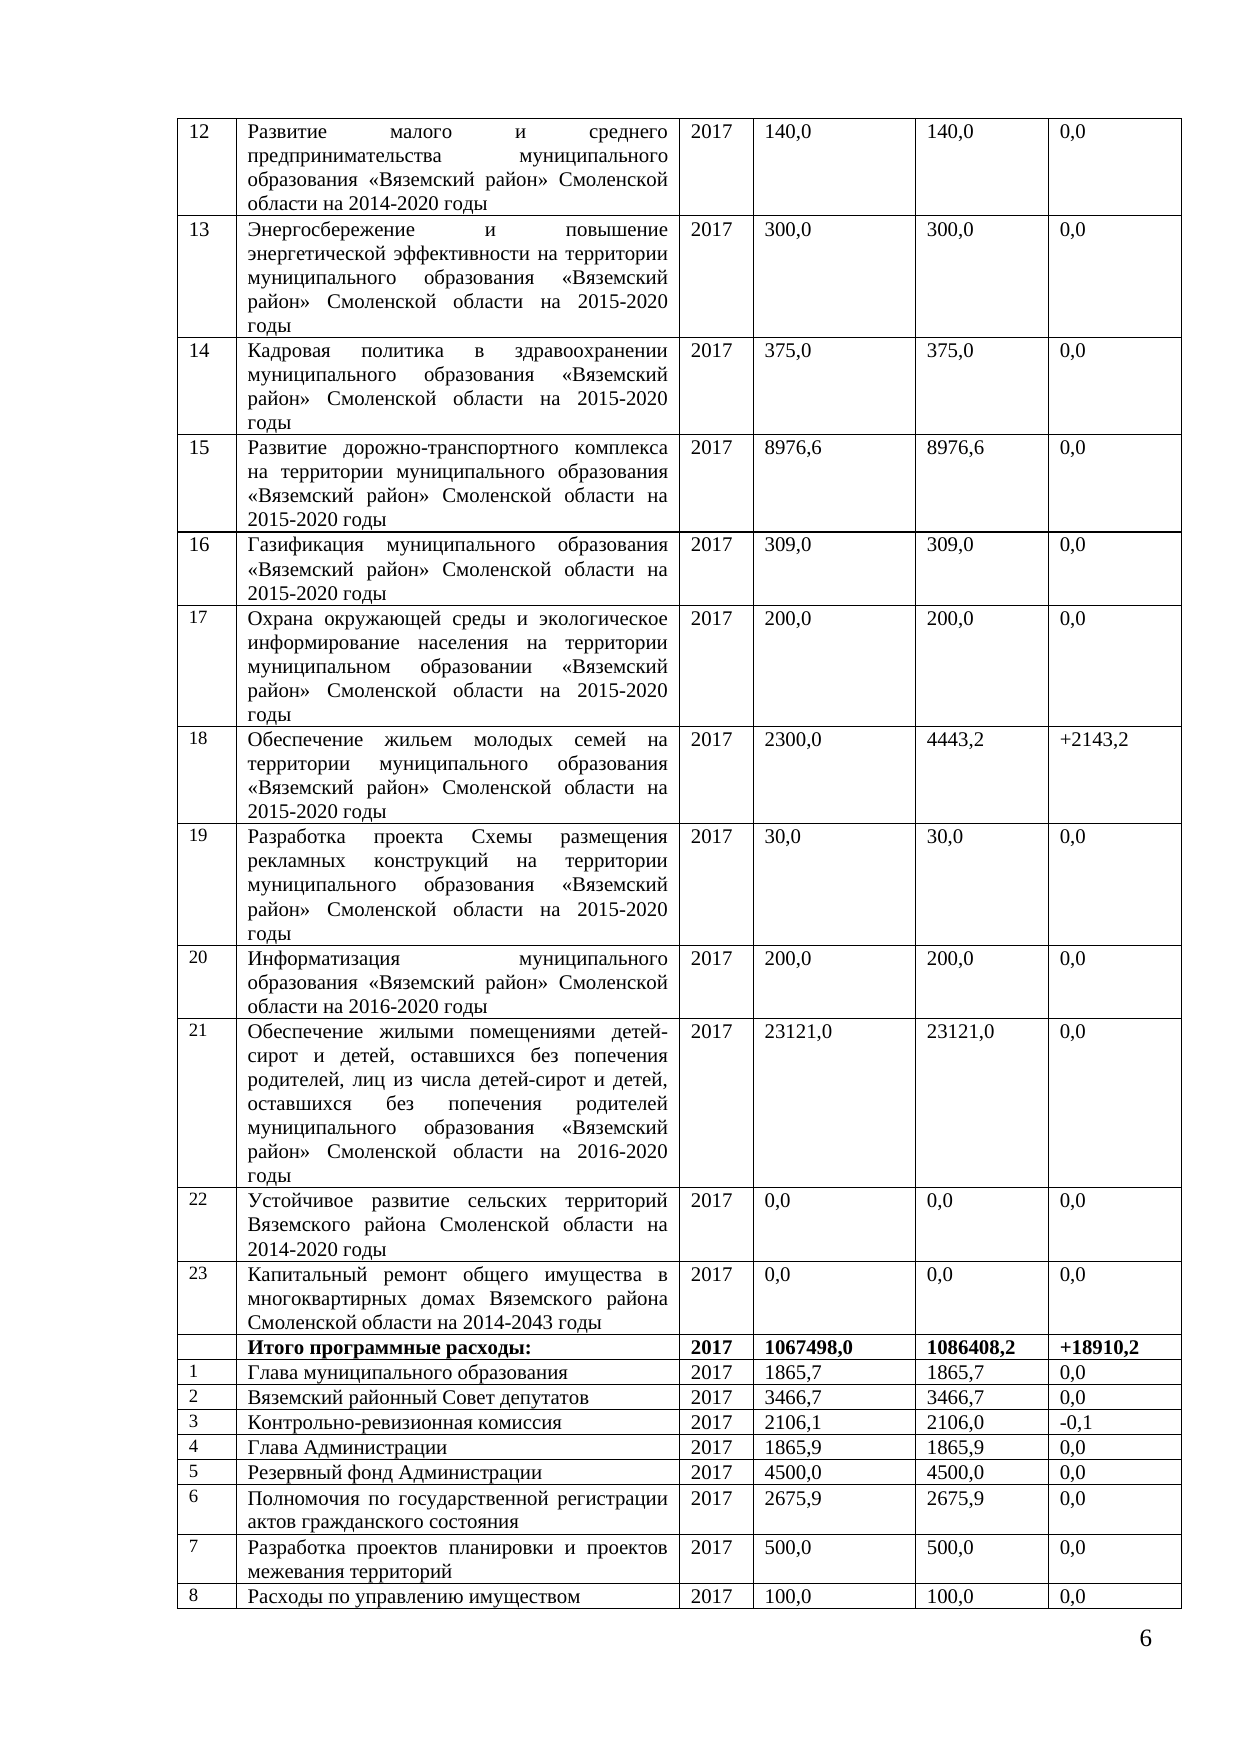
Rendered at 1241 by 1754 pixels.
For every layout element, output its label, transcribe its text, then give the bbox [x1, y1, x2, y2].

table_cell -0,1 [1049, 1410, 1181, 1434]
table_cell 18 [178, 727, 236, 823]
table_cell 375,0 [916, 338, 1048, 434]
table_cell 2017 [680, 1262, 753, 1334]
table_cell 8976,6 [754, 435, 915, 531]
table_cell 0,0 [754, 1262, 915, 1334]
table_cell 7 [178, 1535, 236, 1583]
table_cell Разработка проекта Схемы размещения рекламных конструкций на территории муниципального образования «Вяземский район» Смоленской области на 2015-2020 годы [237, 824, 679, 944]
table_cell 2106,1 [754, 1410, 915, 1434]
table_cell 17 [178, 606, 236, 726]
table_cell Глава Администрации [237, 1435, 679, 1459]
table_cell +18910,2 [1049, 1335, 1181, 1359]
table_cell 0,0 [1049, 606, 1181, 726]
table_cell Капитальный ремонт общего имущества в многоквартирных домах Вяземского района Смоленской области на 2014-2043 годы [237, 1262, 679, 1334]
table_cell 2017 [680, 1535, 753, 1583]
table_cell Вяземский районный Совет депутатов [237, 1385, 679, 1409]
table_cell 0,0 [1049, 1584, 1181, 1608]
table_cell Полномочия по государственной регистрации актов гражданского состояния [237, 1485, 679, 1533]
table_cell Кадровая политика в здравоохранении муниципального образования «Вяземский район» Смоленской области на 2015-2020 годы [237, 338, 679, 434]
table_cell 12 [178, 119, 236, 215]
table_cell Разработка проектов планировки и проектов межевания территорий [237, 1535, 679, 1583]
table_cell 15 [178, 435, 236, 531]
table_cell 200,0 [916, 606, 1048, 726]
table_cell 0,0 [1049, 1460, 1181, 1484]
table_cell 0,0 [1049, 1360, 1181, 1384]
table_cell 0,0 [1049, 1385, 1181, 1409]
table_cell 2300,0 [754, 727, 915, 823]
table_cell 0,0 [754, 1188, 915, 1261]
table_cell 2017 [680, 727, 753, 823]
table_cell +2143,2 [1049, 727, 1181, 823]
table_cell 1865,9 [916, 1435, 1048, 1459]
table_cell 200,0 [754, 606, 915, 726]
table_cell 200,0 [916, 946, 1048, 1018]
table_cell 0,0 [1049, 1188, 1181, 1261]
table_cell 14 [178, 338, 236, 434]
table_cell 2017 [680, 606, 753, 726]
table_cell Обеспечение жилыми помещениями детей-сирот и детей, оставшихся без попечения родителей, лиц из числа детей-сирот и детей, оставшихся без попечения родителей муниципального образования «Вяземский район» Смоленской области на 2016-2020 годы [237, 1019, 679, 1187]
table_cell 2017 [680, 1335, 753, 1359]
table_cell 23 [178, 1262, 236, 1334]
table_cell 2017 [680, 533, 753, 604]
table_cell 2017 [680, 1360, 753, 1384]
table_cell 23121,0 [754, 1019, 915, 1187]
table_cell 2017 [680, 824, 753, 944]
table_cell 2017 [680, 1584, 753, 1608]
table_cell 16 [178, 533, 236, 604]
table_cell 4 [178, 1435, 236, 1459]
table_cell 309,0 [754, 533, 915, 604]
table_cell 0,0 [1049, 1535, 1181, 1583]
table_cell 30,0 [754, 824, 915, 944]
table_cell 2017 [680, 1485, 753, 1533]
table_cell 0,0 [1049, 1019, 1181, 1187]
table_cell 100,0 [754, 1584, 915, 1608]
table_cell Развитие дорожно-транспортного комплекса на территории муниципального образования «Вяземский район» Смоленской области на 2015-2020 годы [237, 435, 679, 531]
table_cell 2017 [680, 1385, 753, 1409]
table_cell 8976,6 [916, 435, 1048, 531]
table_cell 23121,0 [916, 1019, 1048, 1187]
table_cell 0,0 [1049, 338, 1181, 434]
table_cell 375,0 [754, 338, 915, 434]
table_cell 0,0 [1049, 1435, 1181, 1459]
table_cell 500,0 [916, 1535, 1048, 1583]
table_cell Газификация муниципального образования «Вяземский район» Смоленской области на 2015-2020 годы [237, 533, 679, 604]
table_cell 4500,0 [754, 1460, 915, 1484]
table_cell 2 [178, 1385, 236, 1409]
table_cell 0,0 [1049, 1262, 1181, 1334]
table_cell 2017 [680, 338, 753, 434]
table_cell Итого программные расходы: [237, 1335, 679, 1359]
table_cell Развитие малого и среднего предпринимательства муниципального образования «Вяземский район» Смоленской области на 2014-2020 годы [237, 119, 679, 215]
table_cell 0,0 [1049, 435, 1181, 531]
table_cell 2017 [680, 1410, 753, 1434]
table_cell 0,0 [1049, 216, 1181, 337]
table_cell 0,0 [1049, 824, 1181, 944]
table_cell Контрольно-ревизионная комиссия [237, 1410, 679, 1434]
table_cell 2675,9 [754, 1485, 915, 1533]
table_cell 0,0 [916, 1262, 1048, 1334]
table_cell 1865,7 [754, 1360, 915, 1384]
table_cell 300,0 [916, 216, 1048, 337]
table_cell Расходы по управлению имуществом [237, 1584, 679, 1608]
table_cell Обеспечение жильем молодых семей на территории муниципального образования «Вяземский район» Смоленской области на 2015-2020 годы [237, 727, 679, 823]
table_cell 2017 [680, 946, 753, 1018]
table_cell 1 [178, 1360, 236, 1384]
table_cell 1865,9 [754, 1435, 915, 1459]
table_cell 2106,0 [916, 1410, 1048, 1434]
table_cell 2017 [680, 435, 753, 531]
table_cell 2017 [680, 1019, 753, 1187]
table_cell 20 [178, 946, 236, 1018]
table_cell 200,0 [754, 946, 915, 1018]
table_cell 100,0 [916, 1584, 1048, 1608]
table_cell 0,0 [1049, 533, 1181, 604]
table_cell 140,0 [916, 119, 1048, 215]
table_cell 6 [178, 1485, 236, 1533]
table_cell Информатизация муниципального образования «Вяземский район» Смоленской области на 2016-2020 годы [237, 946, 679, 1018]
table_cell 13 [178, 216, 236, 337]
table_cell Глава муниципального образования [237, 1360, 679, 1384]
table_cell 4443,2 [916, 727, 1048, 823]
table_cell 309,0 [916, 533, 1048, 604]
table_cell 8 [178, 1584, 236, 1608]
table_cell 3 [178, 1410, 236, 1434]
table_cell 500,0 [754, 1535, 915, 1583]
table_cell Охрана окружающей среды и экологическое информирование населения на территории муниципальном образовании «Вяземский район» Смоленской области на 2015-2020 годы [237, 606, 679, 726]
table_cell 2675,9 [916, 1485, 1048, 1533]
table_cell 2017 [680, 1435, 753, 1459]
table_cell 1086408,2 [916, 1335, 1048, 1359]
table_cell 3466,7 [916, 1385, 1048, 1409]
table_cell [178, 1335, 236, 1359]
table_cell 140,0 [754, 119, 915, 215]
table_cell 22 [178, 1188, 236, 1261]
table_cell 30,0 [916, 824, 1048, 944]
table_cell 2017 [680, 119, 753, 215]
table_cell 0,0 [1049, 119, 1181, 215]
table_cell 1865,7 [916, 1360, 1048, 1384]
table_cell 4500,0 [916, 1460, 1048, 1484]
table_cell 2017 [680, 1188, 753, 1261]
table_cell 0,0 [916, 1188, 1048, 1261]
table_cell 2017 [680, 1460, 753, 1484]
table_cell 2017 [680, 216, 753, 337]
table_cell Устойчивое развитие сельских территорий Вяземского района Смоленской области на 2014-2020 годы [237, 1188, 679, 1261]
table_cell Энергосбережение и повышение энергетической эффективности на территории муниципального образования «Вяземский район» Смоленской области на 2015-2020 годы [237, 216, 679, 337]
table_cell 1067498,0 [754, 1335, 915, 1359]
table_cell Резервный фонд Администрации [237, 1460, 679, 1484]
table_cell 5 [178, 1460, 236, 1484]
table_cell 300,0 [754, 216, 915, 337]
table_cell 3466,7 [754, 1385, 915, 1409]
table_cell 0,0 [1049, 946, 1181, 1018]
table_cell 19 [178, 824, 236, 944]
table_cell 0,0 [1049, 1485, 1181, 1533]
table_cell 21 [178, 1019, 236, 1187]
